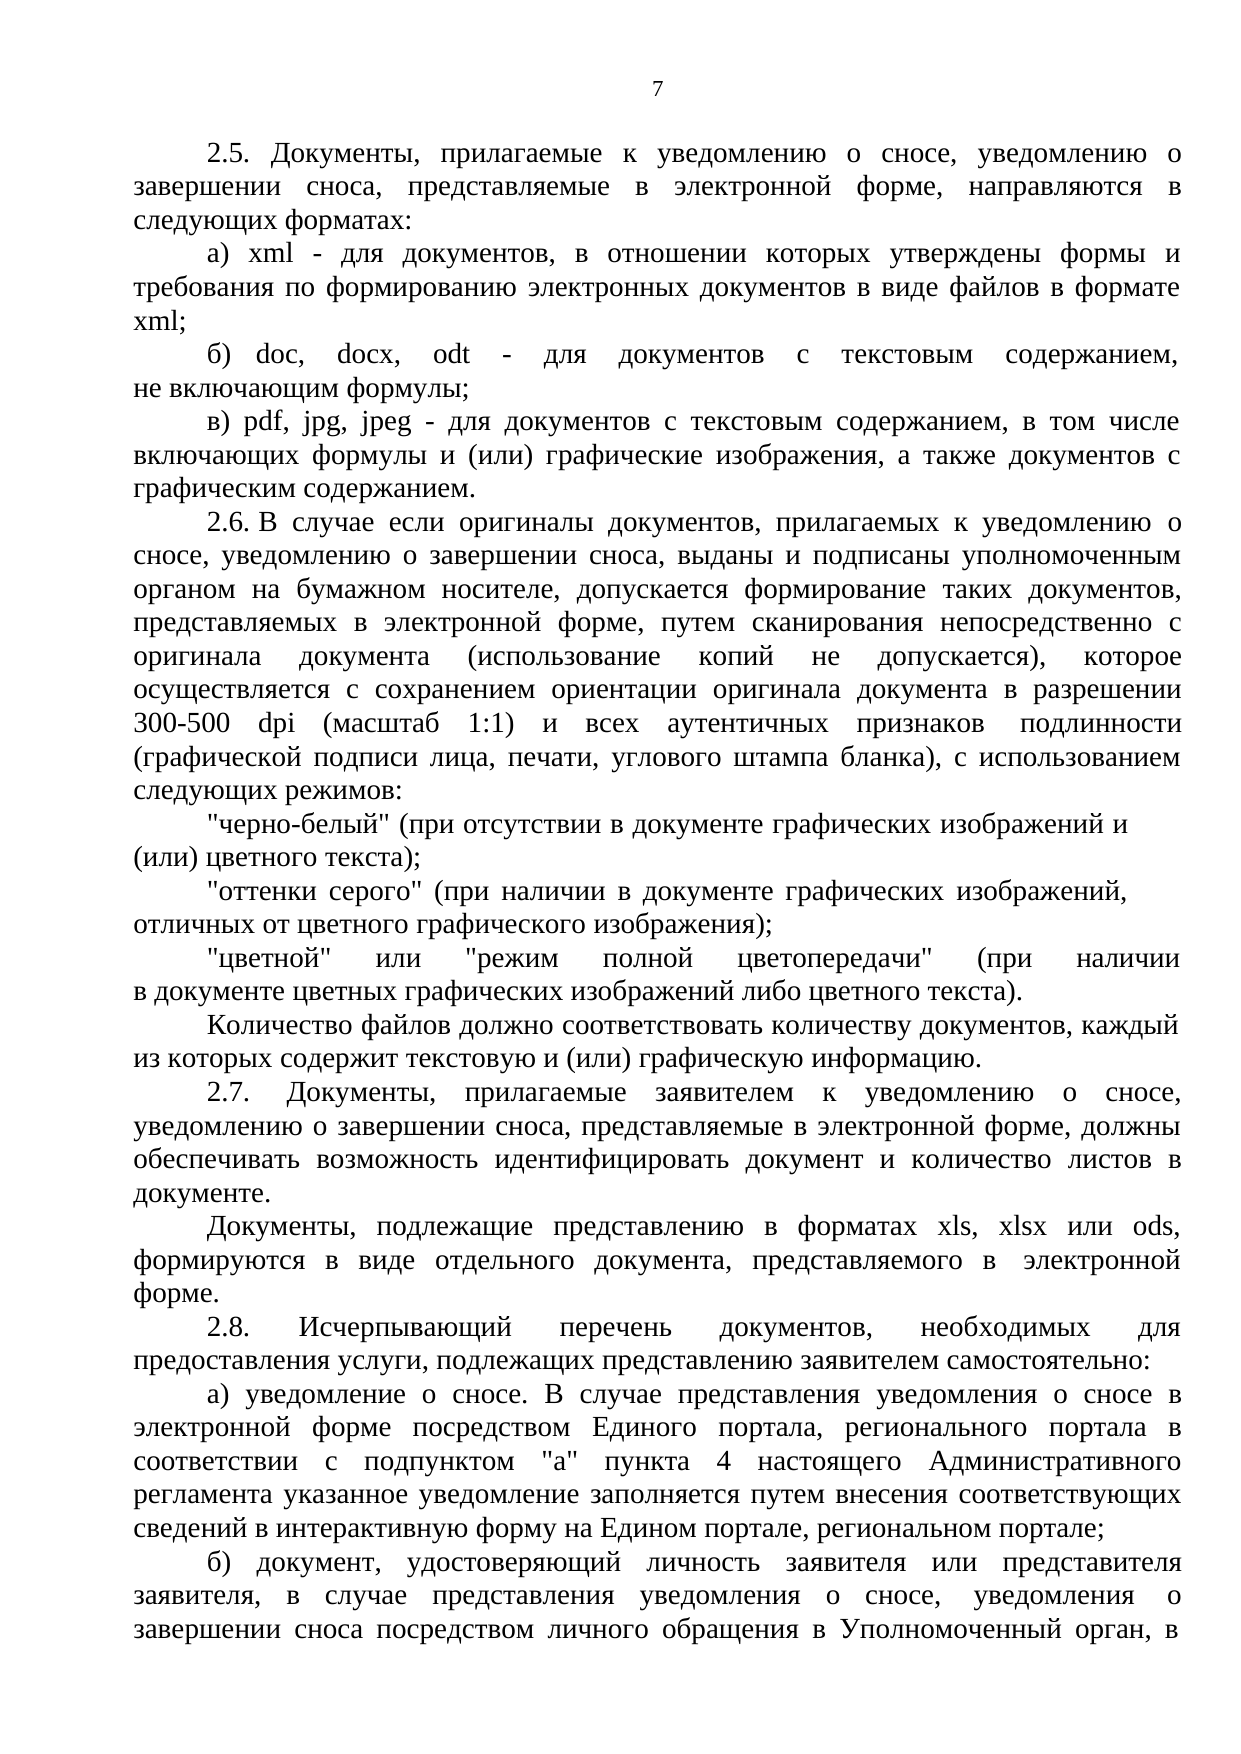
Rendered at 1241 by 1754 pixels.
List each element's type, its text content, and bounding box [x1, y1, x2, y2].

text "черно-белый" (при отсутствии в документе графических изображений и (или) цветного текста); [133, 806, 1151, 873]
list Документы, прилагаемые заявителем к уведомлению о сносе, уведомлению о завершении сноса, представляемые в электронной форме, должны обеспечивать возможность идентифицировать документ и количество листов в документе. [133, 1074, 1182, 1208]
text Количество файлов должно соответствовать количеству документов, каждый из которых содержит текстовую и (или) графическую информацию. [133, 1007, 1181, 1074]
list Исчерпывающий перечень документов, необходимых для предоставления услуги, подлежащих представлению заявителем самостоятельно: [133, 1309, 1181, 1376]
text в) pdf, jpg, jpeg - для документов с текстовым содержанием, в том числе включающих формулы и (или) графические изображения, а также документов с графическим содержанием. [133, 403, 1182, 504]
text Документы, подлежащие представлению в форматах xls, xlsx или ods, формируются в виде отдельного документа, представляемого в электронной форме. [133, 1208, 1181, 1309]
text "цветной" или "режим полной цветопередачи" (при наличии в документе цветных графических изображений либо цветного текста). [133, 940, 1181, 1007]
list Документы, прилагаемые к уведомлению о сносе, уведомлению о завершении сноса, представляемые в электронной форме, направляются в следующих форматах: [133, 135, 1182, 235]
text а) уведомление о сносе. В случае представления уведомления о сносе в электронной форме посредством Единого портала, регионального портала в соответствии с подпунктом "а" пункта 4 настоящего Административного регламента указанное уведомление заполняется путем внесения соответствующих сведений в интерактивную форму на Едином портале, региональном портале; [133, 1376, 1182, 1544]
text б) документ, удостоверяющий личность заявителя или представителя заявителя, в случае представления уведомления о сносе, уведомления о завершении сноса посредством личного обращения в Уполномоченный орган, в [133, 1544, 1182, 1644]
text б) doc, docx, odt - для документов с текстовым содержанием, не включающим формулы; [133, 336, 1181, 403]
list В случае если оригиналы документов, прилагаемых к уведомлению о сносе, уведомлению о завершении сноса, выданы и подписаны уполномоченным органом на бумажном носителе, допускается формирование таких документов, представляемых в электронной форме, путем сканирования непосредственно с оригинала документа (использование копий не допускается), которое осуществляется с сохранением ориентации оригинала документа в разрешении 300-500 dpi (масштаб 1:1) и всех аутентичных признаков подлинности (графической подписи лица, печати, углового штампа бланка), с использованием следующих режимов: [133, 504, 1182, 806]
text а) xml - для документов, в отношении которых утверждены формы и требования по формированию электронных документов в виде файлов в формате xml; [133, 236, 1181, 336]
text "оттенки серого" (при наличии в документе графических изображений, отличных от цветного графического изображения); [133, 873, 1151, 940]
